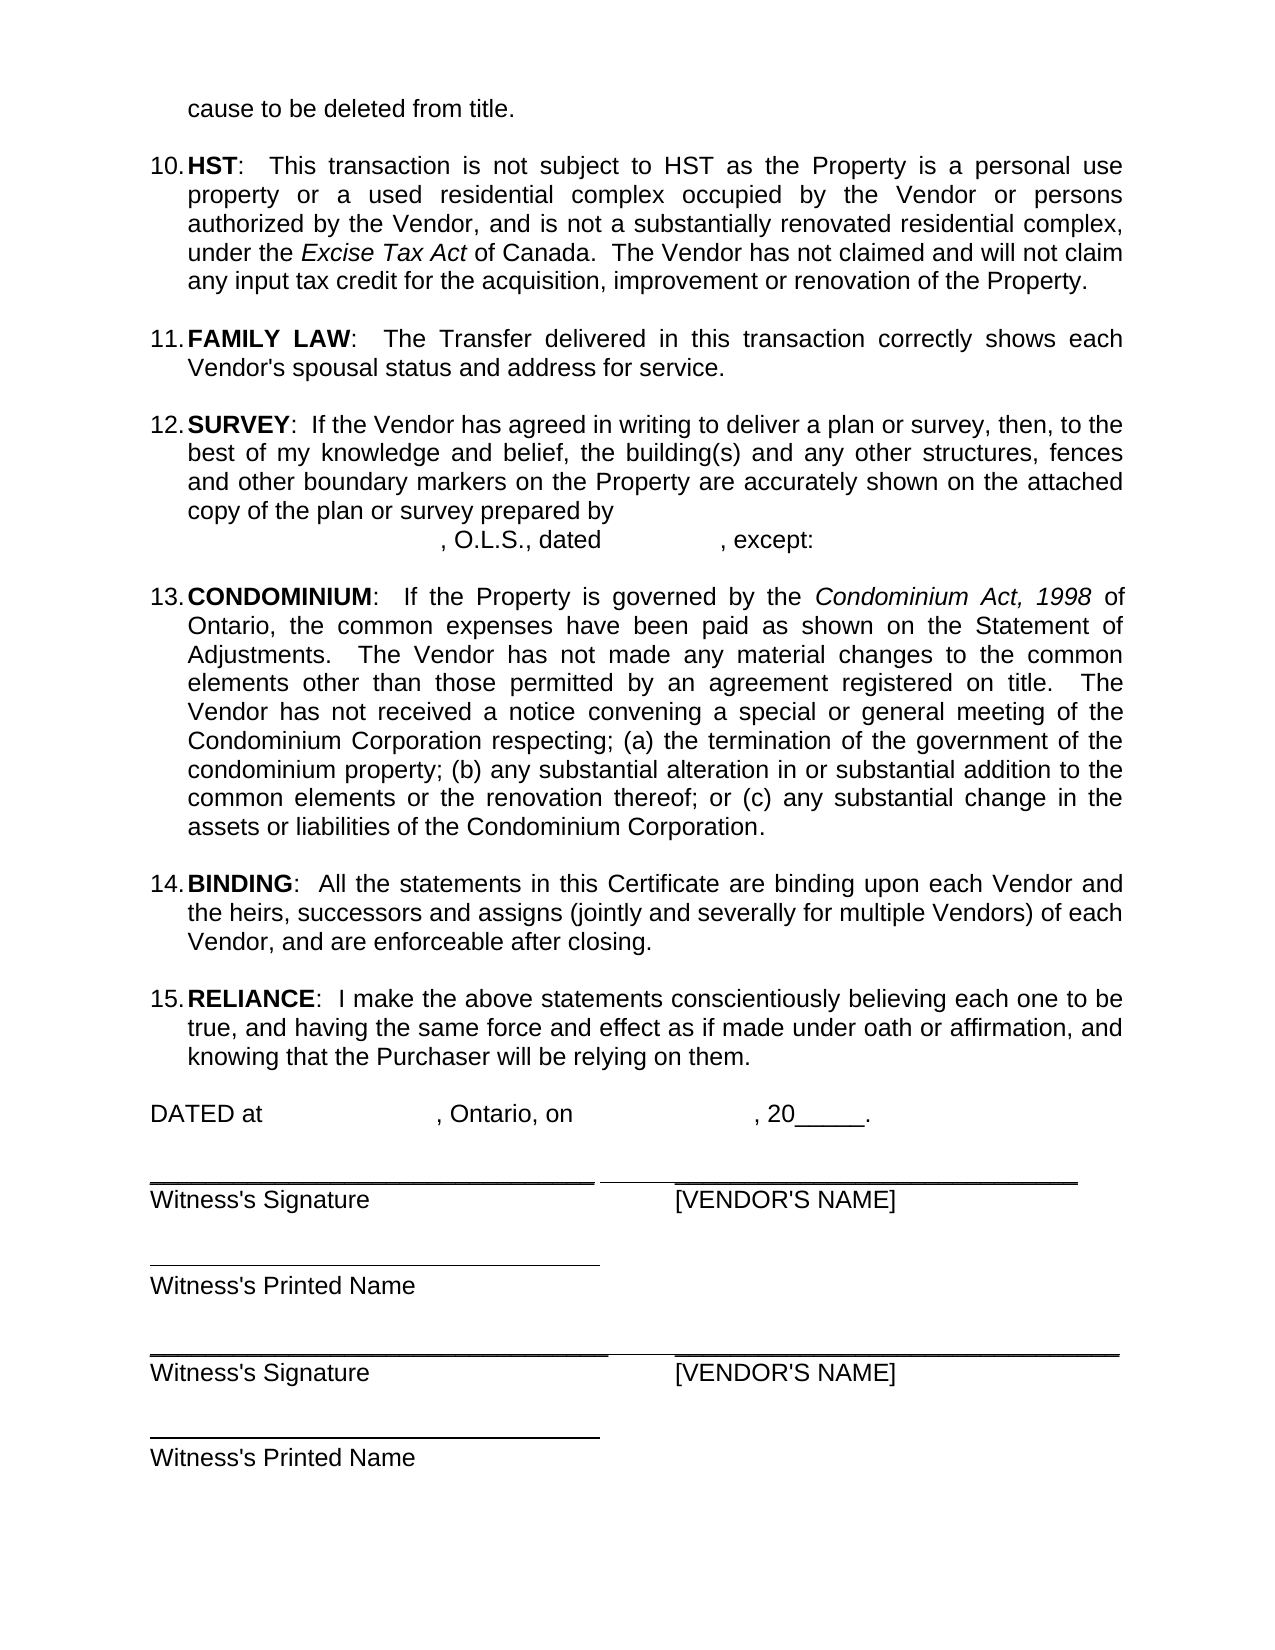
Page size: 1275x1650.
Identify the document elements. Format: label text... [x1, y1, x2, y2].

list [150, 94, 1125, 122]
list Family Law: The Transfer delivered in this transaction correctly shows each Vendor's spousal status and address for service. [150, 324, 1125, 381]
text Witness's Signature [VENDOR'S NAME] [150, 1185, 1125, 1214]
list condominium: If the Property is governed by the Condominium Act, 1998 of Ontario, the common expenses have been paid as shown on the Statement of Adjustments. The Vendor has not made any material changes to the common elements other than those permitted by an agreement registered on title. The Vendor has not received a notice convening a special or general meeting of the Condominium Corporation respecting; (a) the termination of the government of the condominium property; (b) any substantial alteration in or substantial addition to the common elements or the renovation thereof; or (c) any substantial change in the assets or liabilities of the Condominium Corporation. [150, 582, 1125, 841]
text _________________________________ ________________________________ [150, 1329, 1125, 1357]
list , O.L.S., dated , except: [225, 524, 1125, 553]
list Binding: All the statements in this Certificate are binding upon each Vendor and the heirs, successors and assigns (jointly and severally for multiple Vendors) of each Vendor, and are enforceable after closing. [150, 869, 1125, 955]
text Witness's Signature [VENDOR'S NAME] [150, 1357, 1125, 1386]
list HST: This transaction is not subject to HST as the Property is a personal use property or a used residential complex occupied by the Vendor or persons authorized by the Vendor, and is not a substantially renovated residential complex, under the Excise Tax Act of Canada. The Vendor has not claimed and will not claim any input tax credit for the acquisition, improvement or renovation of the Property. [150, 151, 1125, 295]
text Witness's Printed Name [150, 1271, 1125, 1300]
list Survey: If the Vendor has agreed in writing to deliver a plan or survey, then, to the best of my knowledge and belief, the building(s) and any other structures, fences and other boundary markers on the Property are accurately shown on the attached copy of the plan or survey prepared by [150, 409, 1125, 524]
text DATED at , Ontario, on , 20_____. [150, 1099, 1125, 1128]
text ________________________________ _____________________________ [150, 1157, 1125, 1185]
list reliance: I make the above statements conscientiously believing each one to be true, and having the same force and effect as if made under oath or affirmation, and knowing that the Purchaser will be relying on them. [150, 984, 1125, 1070]
text Witness's Printed Name [150, 1443, 1125, 1472]
